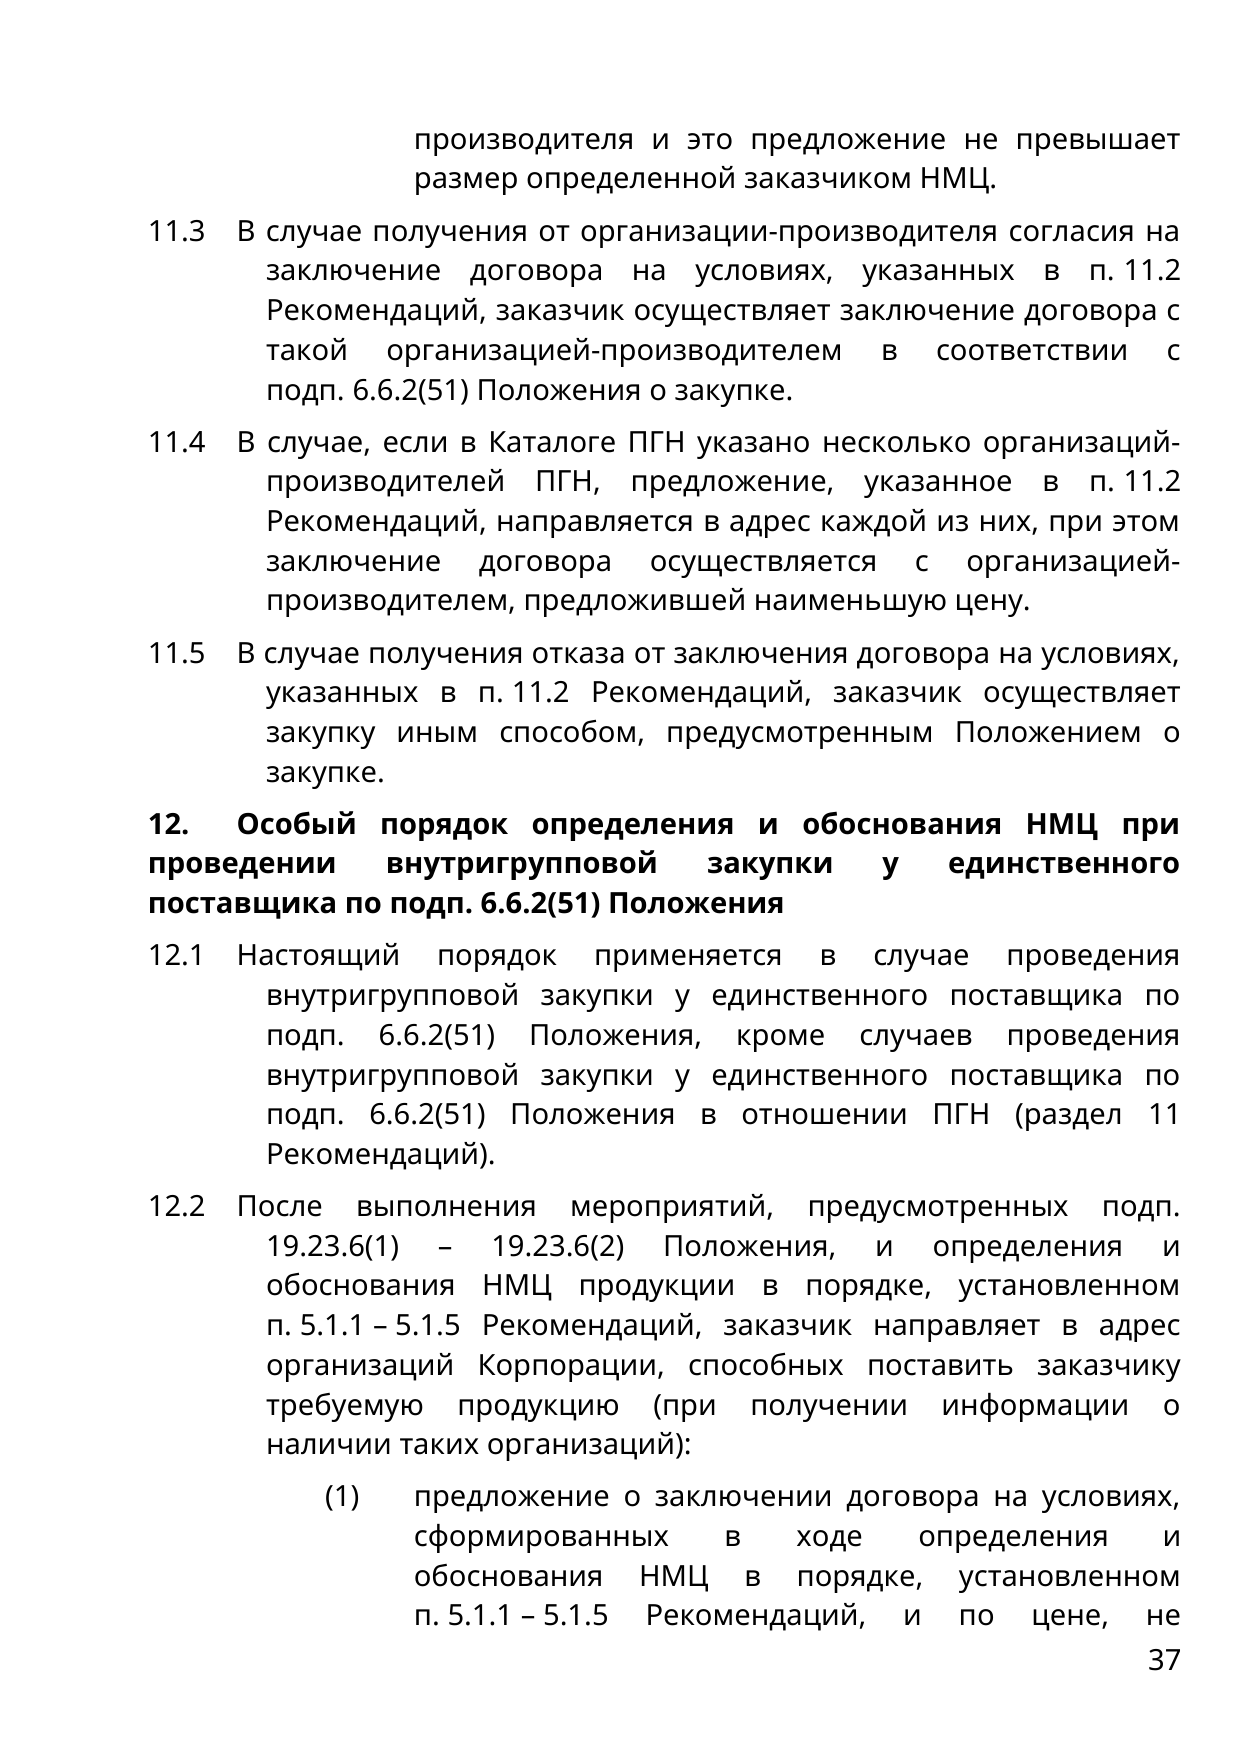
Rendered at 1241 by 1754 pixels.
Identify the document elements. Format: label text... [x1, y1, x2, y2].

text В случае получения отказа от заключения договора на условиях, указанных в п. 11.2 Рекомендаций, заказчик осуществляет закупку иным способом, предусмотренным Положением о закупке. [148, 632, 1181, 791]
text Настоящий порядок применяется в случае проведения внутригрупповой закупки у единственного поставщика по подп. 6.6.2(51) Положения, кроме случаев проведения внутригрупповой закупки у единственного поставщика по подп. 6.6.2(51) Положения в отношении ПГН (раздел 11 Рекомендаций). [148, 935, 1181, 1173]
text В случае, если в Каталоге ПГН указано несколько организаций-производителей ПГН, предложение, указанное в п. 11.2 Рекомендаций, направляется в адрес каждой из них, при этом заключение договора осуществляется с организацией-производителем, предложившей наименьшую цену. [148, 421, 1181, 619]
text После выполнения мероприятий, предусмотренных подп. 19.23.6(1) – 19.23.6(2) Положения, и определения и обоснования НМЦ продукции в порядке, установленном п. 5.1.1 – 5.1.5 Рекомендаций, заказчик направляет в адрес организаций Корпорации, способных поставить заказчику требуемую продукцию (при получении информации о наличии таких организаций): [148, 1185, 1181, 1463]
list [325, 1476, 1181, 1634]
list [325, 118, 1181, 197]
text В случае получения от организации-производителя согласия на заключение договора на условиях, указанных в п. 11.2 Рекомендаций, заказчик осуществляет заключение договора с такой организацией-производителем в соответствии с подп. 6.6.2(51) Положения о закупке. [148, 210, 1181, 408]
subtitle Особый порядок определения и обоснования НМЦ при проведении внутригрупповой закупки у единственного поставщика по подп. 6.6.2(51) Положения [148, 803, 1181, 922]
